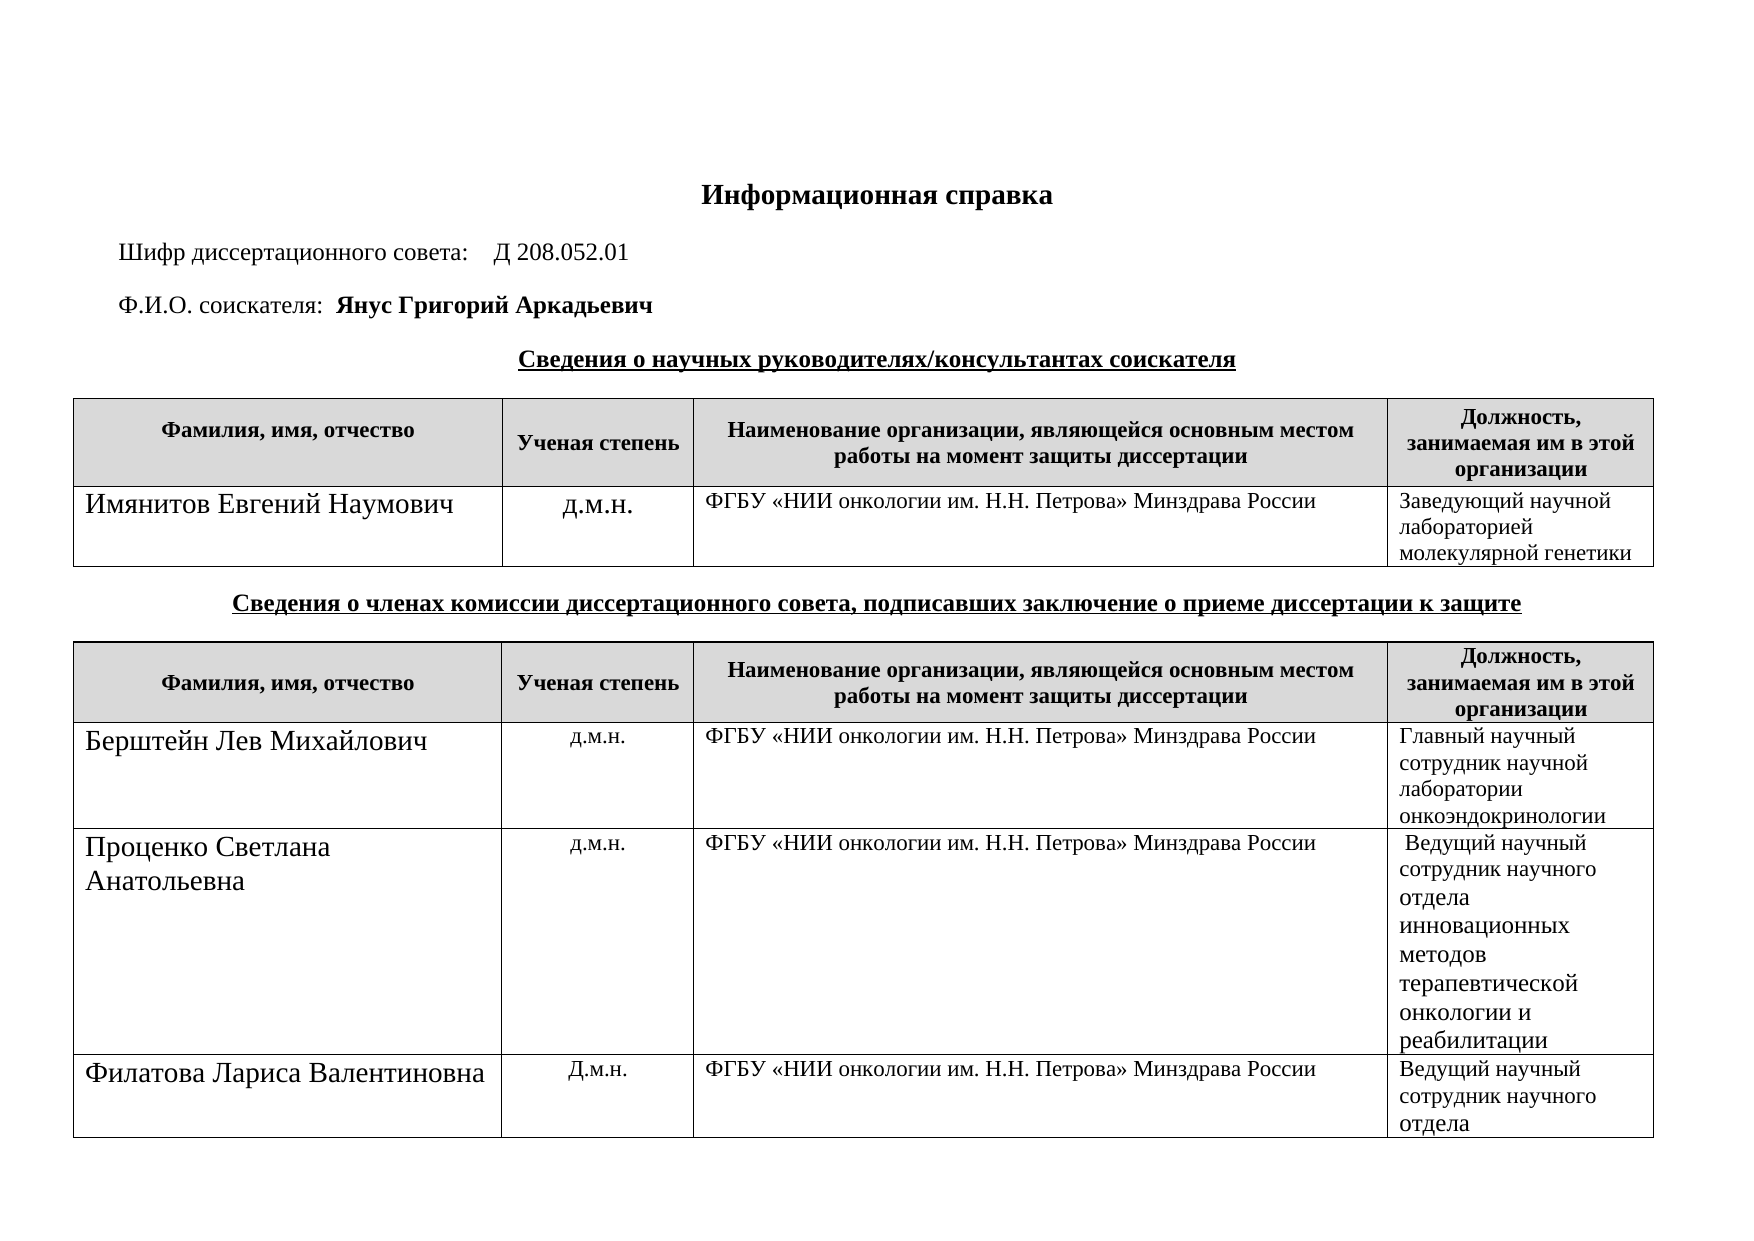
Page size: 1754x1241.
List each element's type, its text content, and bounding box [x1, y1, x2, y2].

text Шифр диссертационного совета: Д 208.052.01 [118, 237, 1636, 265]
table_header Должность, занимаемая им в этой организации [1388, 643, 1653, 722]
table_cell ФГБУ «НИИ онкологии им. Н.Н. Петрова» Минздрава России [694, 487, 1387, 566]
table_header Наименование организации, являющейся основным местом работы на момент защиты диссертации [694, 399, 1387, 486]
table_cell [694, 1055, 1387, 1137]
table_cell Проценко Светлана Анатольевна [74, 829, 501, 1054]
table_header Ученая степень [503, 399, 693, 486]
text Информационная справка [118, 177, 1636, 211]
table_cell д.м.н. [502, 723, 693, 828]
table_header Ученая степень [502, 643, 693, 722]
table_cell Имянитов Евгений Наумович [74, 487, 502, 566]
table_cell Берштейн Лев Михайлович [74, 723, 501, 828]
table_header Должность, занимаемая им в этой организации [1388, 399, 1653, 486]
table_header Фамилия, имя, отчество [74, 643, 501, 722]
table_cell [1388, 1055, 1653, 1137]
table_cell Главный научный сотрудник научной лаборатории онкоэндокринологии [1388, 723, 1653, 828]
text Сведения о членах комиссии диссертационного совета, подписавших заключение о приеме диссертации к защите [118, 588, 1636, 616]
table_cell д.м.н. [503, 487, 693, 566]
table_cell д.м.н. [502, 829, 693, 1054]
table_header Фамилия, имя, отчество [74, 399, 502, 486]
table_header Наименование организации, являющейся основным местом работы на момент защиты диссертации [694, 643, 1387, 722]
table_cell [74, 1055, 501, 1137]
table_cell ФГБУ «НИИ онкологии им. Н.Н. Петрова» Минздрава России [694, 723, 1387, 828]
table_cell ФГБУ «НИИ онкологии им. Н.Н. Петрова» Минздрава России [694, 829, 1387, 1054]
table_cell Ведущий научный сотрудник научного отдела инновационных методов терапевтической онкологии и реабилитации [1388, 829, 1653, 1054]
text Сведения о научных руководителях/консультантах соискателя [118, 344, 1636, 373]
text Ф.И.О. соискателя: Янус Григорий Аркадьевич [118, 290, 1636, 319]
table_cell Д.м.н. [502, 1055, 693, 1137]
table_cell Заведующий научной лабораторией молекулярной генетики [1388, 487, 1653, 566]
